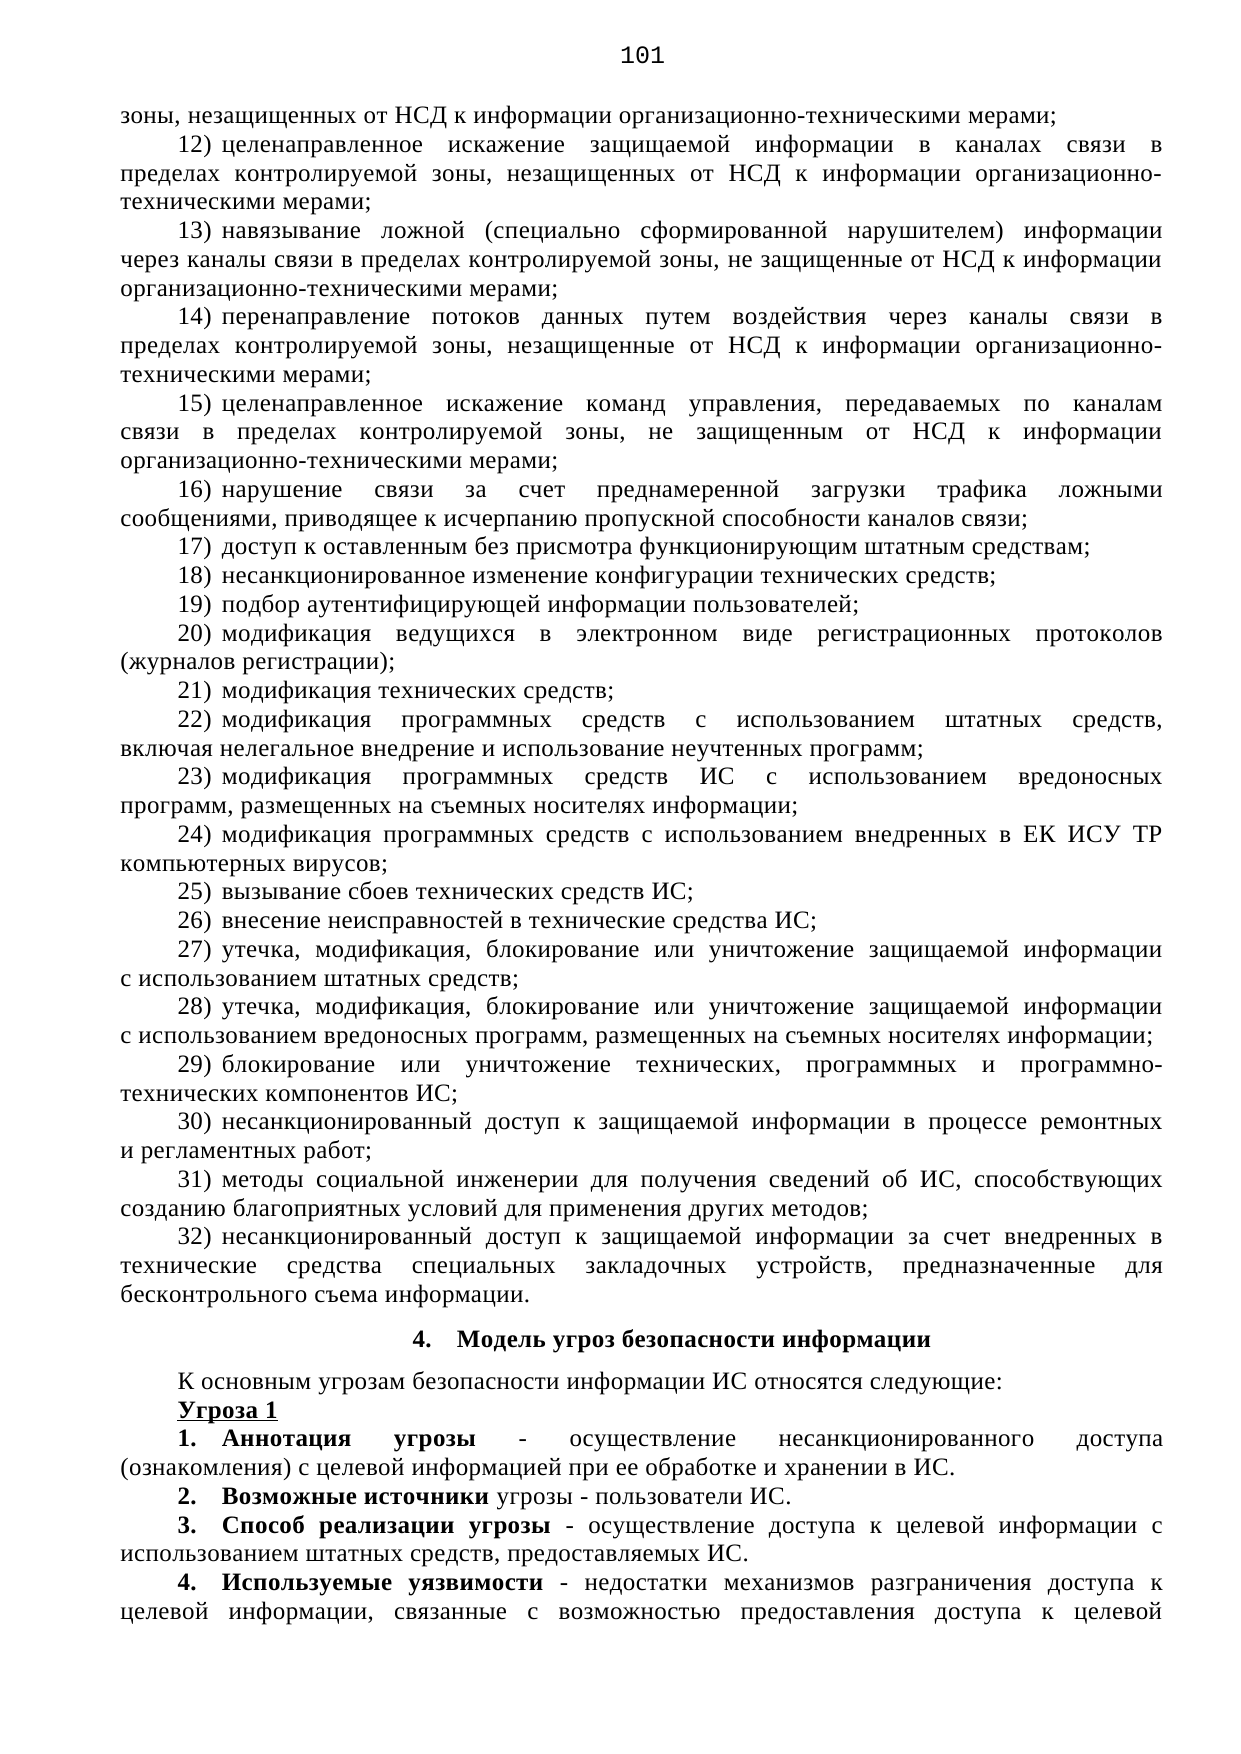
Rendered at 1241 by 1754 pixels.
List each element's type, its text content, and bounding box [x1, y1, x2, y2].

list несанкционированный доступ к защищаемой информации за счет внедренных в технические средства специальных закладочных устройств, предназначенные для бесконтрольного съема информации. [120, 1221, 1164, 1308]
list внесение неисправностей в технические средства ИС; [120, 905, 1167, 934]
list Модель угроз безопасности информации [120, 1324, 1167, 1353]
list модификация технических средств; [120, 675, 1167, 704]
list несанкционированное изменение конфигурации технических средств; [120, 560, 1167, 589]
list модификация программных средств с использованием внедренных в ЕК ИСУ ТР компьютерных вирусов; [120, 819, 1164, 876]
list доступ к оставленным без присмотра функционирующим штатным средствам; [120, 531, 1167, 560]
list навязывание ложной (специально сформированной нарушителем) информации через каналы связи в пределах контролируемой зоны, не защищенные от НСД к информации организационно-техническими мерами; [120, 215, 1164, 301]
list несанкционированный доступ к защищаемой информации в процессе ремонтных и регламентных работ; [120, 1106, 1164, 1164]
list целенаправленное искажение защищаемой информации в каналах связи в пределах контролируемой зоны, незащищенных от НСД к информации организационно- техническими мерами; [120, 129, 1164, 215]
list модификация программных средств с использованием штатных средств, включая нелегальное внедрение и использование неучтенных программ; [120, 704, 1164, 761]
list целенаправленное искажение команд управления, передаваемых по каналам связи в пределах контролируемой зоны, не защищенным от НСД к информации организационно-техническими мерами; [120, 388, 1164, 474]
list Способ реализации угрозы - осуществление доступа к целевой информации с использованием штатных средств, предоставляемых ИС. [120, 1510, 1164, 1567]
list Аннотация угрозы - осуществление несанкционированного доступа (ознакомления) с целевой информацией при ее обработке и хранении в ИС. [120, 1423, 1164, 1481]
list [120, 100, 1164, 129]
list модификация ведущихся в электронном виде регистрационных протоколов (журналов регистрации); [120, 618, 1164, 675]
list перенаправление потоков данных путем воздействия через каналы связи в пределах контролируемой зоны, незащищенные от НСД к информации организационно- техническими мерами; [120, 301, 1164, 388]
text Угроза 1 [120, 1395, 1167, 1423]
list утечка, модификация, блокирование или уничтожение защищаемой информации с использованием вредоносных программ, размещенных на съемных носителях информации; [120, 991, 1164, 1049]
list утечка, модификация, блокирование или уничтожение защищаемой информации с использованием штатных средств; [120, 934, 1164, 991]
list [120, 1567, 1164, 1625]
list модификация программных средств ИС с использованием вредоносных программ, размещенных на съемных носителях информации; [120, 761, 1164, 819]
list нарушение связи за счет преднамеренной загрузки трафика ложными сообщениями, приводящее к исчерпанию пропускной способности каналов связи; [120, 474, 1164, 531]
list вызывание сбоев технических средств ИС; [120, 876, 1167, 905]
text К основным угрозам безопасности информации ИС относятся следующие: [120, 1366, 1167, 1395]
list Возможные источники угрозы - пользователи ИС. [120, 1481, 1167, 1510]
list блокирование или уничтожение технических, программных и программно- технических компонентов ИС; [120, 1049, 1164, 1106]
list методы социальной инженерии для получения сведений об ИС, способствующих созданию благоприятных условий для применения других методов; [120, 1164, 1164, 1221]
list подбор аутентифицирующей информации пользователей; [120, 589, 1167, 618]
